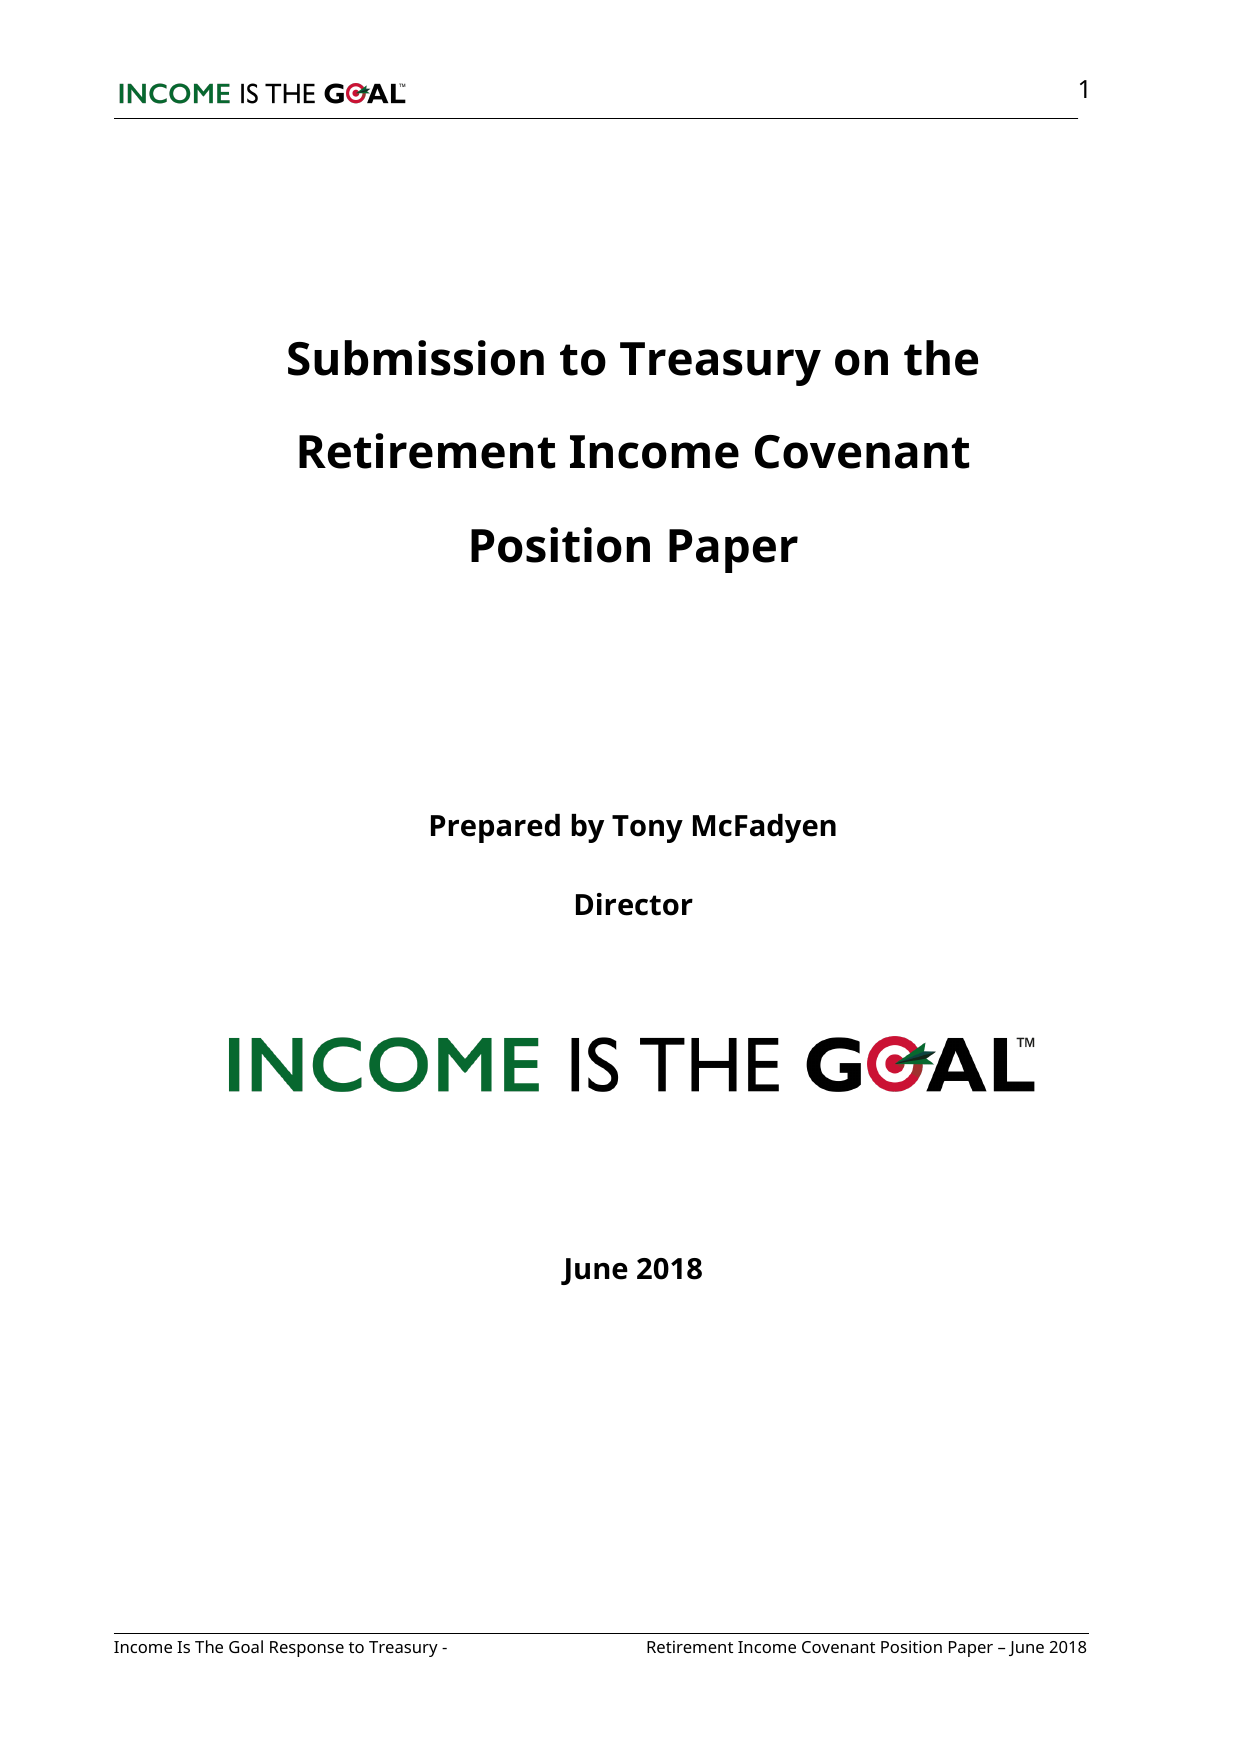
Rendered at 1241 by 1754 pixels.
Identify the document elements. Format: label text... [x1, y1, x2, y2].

text Retirement Income Covenant [187, 420, 1078, 482]
picture [113, 71, 413, 117]
text Position Paper [187, 513, 1078, 576]
text Prepared by Tony McFadyen [187, 805, 1078, 845]
text Director [187, 884, 1078, 924]
text June 2018 [187, 1248, 1078, 1288]
picture [210, 1003, 1056, 1129]
text Submission to Treasury on the [187, 326, 1078, 388]
